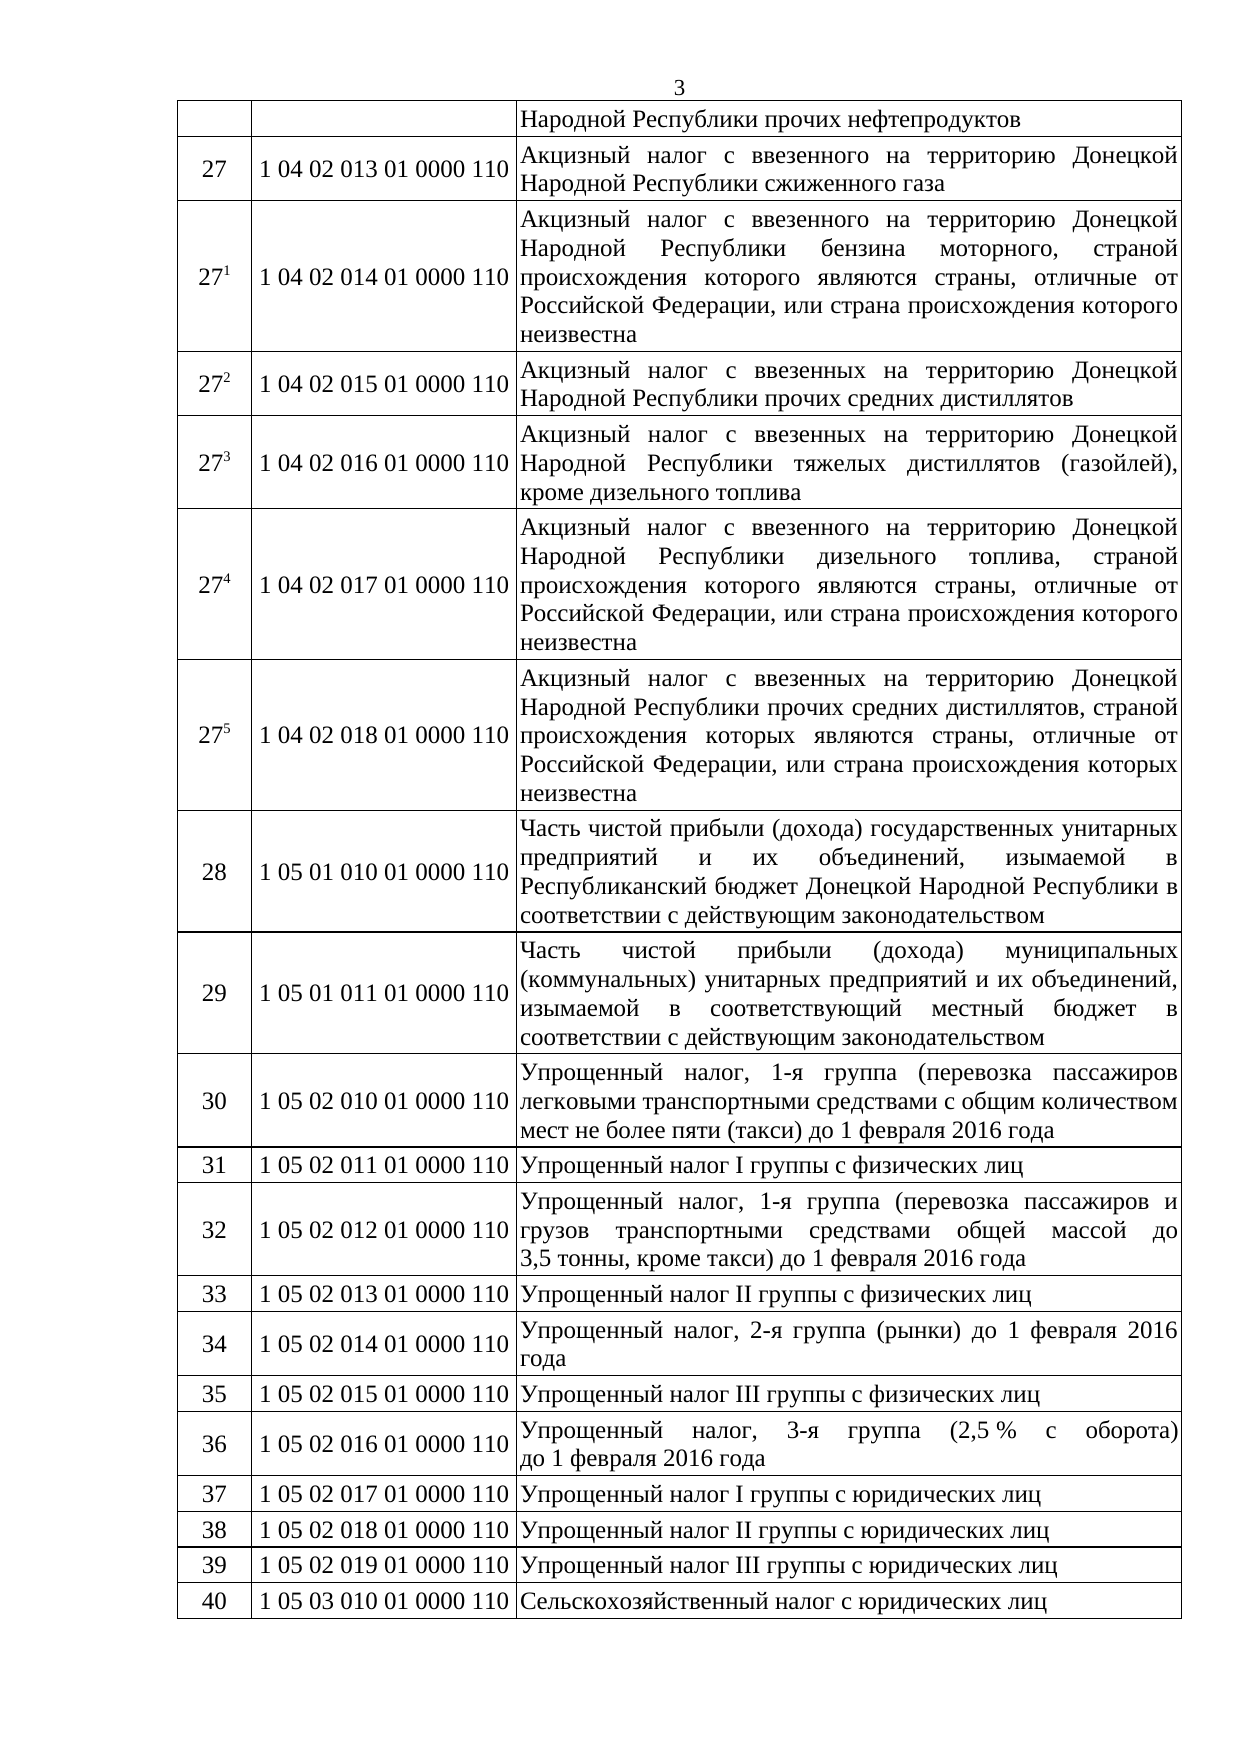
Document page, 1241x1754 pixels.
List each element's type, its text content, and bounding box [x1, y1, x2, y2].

table_cell Упрощенный налог, 1-я группа (перевозка пассажиров легковыми транспортными средствами с общим количеством мест не более пяти (такси) до 1 февраля 2016 года [517, 1054, 1181, 1146]
table_cell 1 05 01 011 01 0000 110 [252, 933, 516, 1053]
table_cell 1 05 03 010 01 0000 110 [252, 1583, 516, 1618]
table_cell 40 [178, 1583, 251, 1618]
table_cell 1 05 02 019 01 0000 110 [252, 1548, 516, 1582]
table_cell 1 05 02 018 01 0000 110 [252, 1512, 516, 1546]
table_cell 274 [178, 509, 251, 659]
table_cell Акцизный налог с ввезенного на территорию Донецкой Народной Республики сжиженного газа [517, 137, 1181, 200]
table_cell Часть чистой прибыли (дохода) государственных унитарных предприятий и их объединений, изымаемой в Республиканский бюджет Донецкой Народной Республики в соответствии с действующим законодательством [517, 811, 1181, 931]
table_cell 1 04 02 013 01 0000 110 [252, 137, 516, 200]
table_cell 1 05 01 010 01 0000 110 [252, 811, 516, 931]
table_cell 26 [178, 101, 251, 136]
table_cell Упрощенный налог, 2-я группа (рынки) до 1 февраля 2016 года [517, 1312, 1181, 1375]
table_cell Упрощенный налог, 1-я группа (перевозка пассажиров и грузов транспортными средствами общей массой до 3,5 тонны, кроме такси) до 1 февраля 2016 года [517, 1183, 1181, 1275]
table_cell 271 [178, 201, 251, 351]
table_cell 35 [178, 1376, 251, 1411]
table_cell 273 [178, 416, 251, 508]
table_cell 1 04 02 018 01 0000 110 [252, 660, 516, 809]
table_cell 29 [178, 933, 251, 1053]
table_cell 1 05 02 011 01 0000 110 [252, 1148, 516, 1182]
table_cell Упрощенный налог I группы с физических лиц [517, 1148, 1181, 1182]
table_cell 31 [178, 1148, 251, 1182]
table_cell Упрощенный налог II группы с физических лиц [517, 1276, 1181, 1311]
table_cell 1 04 02 017 01 0000 110 [252, 509, 516, 659]
table_cell Акцизный налог с ввезенных на территорию Донецкой Народной Республики прочих средних дистиллятов [517, 352, 1181, 415]
table_cell 27 [178, 137, 251, 200]
table_cell 1 05 02 016 01 0000 110 [252, 1412, 516, 1475]
table_cell Акцизный налог с ввезенных на территорию Донецкой Народной Республики прочих средних дистиллятов, страной происхождения которых являются страны, отличные от Российской Федерации, или страна происхождения которых неизвестна [517, 660, 1181, 809]
table_cell 1 05 02 014 01 0000 110 [252, 1312, 516, 1375]
table_cell 1 05 02 017 01 0000 110 [252, 1476, 516, 1511]
table_cell Акцизный налог с ввезенного на территорию Донецкой Народной Республики бензина моторного, страной происхождения которого являются страны, отличные от Российской Федерации, или страна происхождения которого неизвестна [517, 201, 1181, 351]
table_cell Часть чистой прибыли (дохода) муниципальных (коммунальных) унитарных предприятий и их объединений, изымаемой в соответствующий местный бюджет в соответствии с действующим законодательством [517, 933, 1181, 1053]
table_cell 38 [178, 1512, 251, 1546]
table_cell 33 [178, 1276, 251, 1311]
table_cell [517, 101, 1181, 136]
table_cell Упрощенный налог, 3-я группа (2,5 % с оборота) до 1 февраля 2016 года [517, 1412, 1181, 1475]
table_cell 28 [178, 811, 251, 931]
table_cell Упрощенный налог III группы с юридических лиц [517, 1548, 1181, 1582]
table_cell Акцизный налог с ввезенных на территорию Донецкой Народной Республики тяжелых дистиллятов (газойлей), кроме дизельного топлива [517, 416, 1181, 508]
table_cell 39 [178, 1548, 251, 1582]
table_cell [252, 101, 516, 136]
table_cell 275 [178, 660, 251, 809]
table_cell 36 [178, 1412, 251, 1475]
table_cell 32 [178, 1183, 251, 1275]
table_cell 1 04 02 016 01 0000 110 [252, 416, 516, 508]
table_cell 34 [178, 1312, 251, 1375]
table_cell 272 [178, 352, 251, 415]
table_cell 1 04 02 014 01 0000 110 [252, 201, 516, 351]
table_cell Акцизный налог с ввезенного на территорию Донецкой Народной Республики дизельного топлива, страной происхождения которого являются страны, отличные от Российской Федерации, или страна происхождения которого неизвестна [517, 509, 1181, 659]
table_cell Упрощенный налог II группы с юридических лиц [517, 1512, 1181, 1546]
table_cell 1 05 02 010 01 0000 110 [252, 1054, 516, 1146]
table_cell Упрощенный налог I группы с юридических лиц [517, 1476, 1181, 1511]
table_cell 30 [178, 1054, 251, 1146]
table_cell 1 05 02 015 01 0000 110 [252, 1376, 516, 1411]
table_cell Сельскохозяйственный налог с юридических лиц [517, 1583, 1181, 1618]
table_cell 1 05 02 013 01 0000 110 [252, 1276, 516, 1311]
table_cell 37 [178, 1476, 251, 1511]
table_cell 1 04 02 015 01 0000 110 [252, 352, 516, 415]
table_cell 1 05 02 012 01 0000 110 [252, 1183, 516, 1275]
table_cell Упрощенный налог III группы с физических лиц [517, 1376, 1181, 1411]
